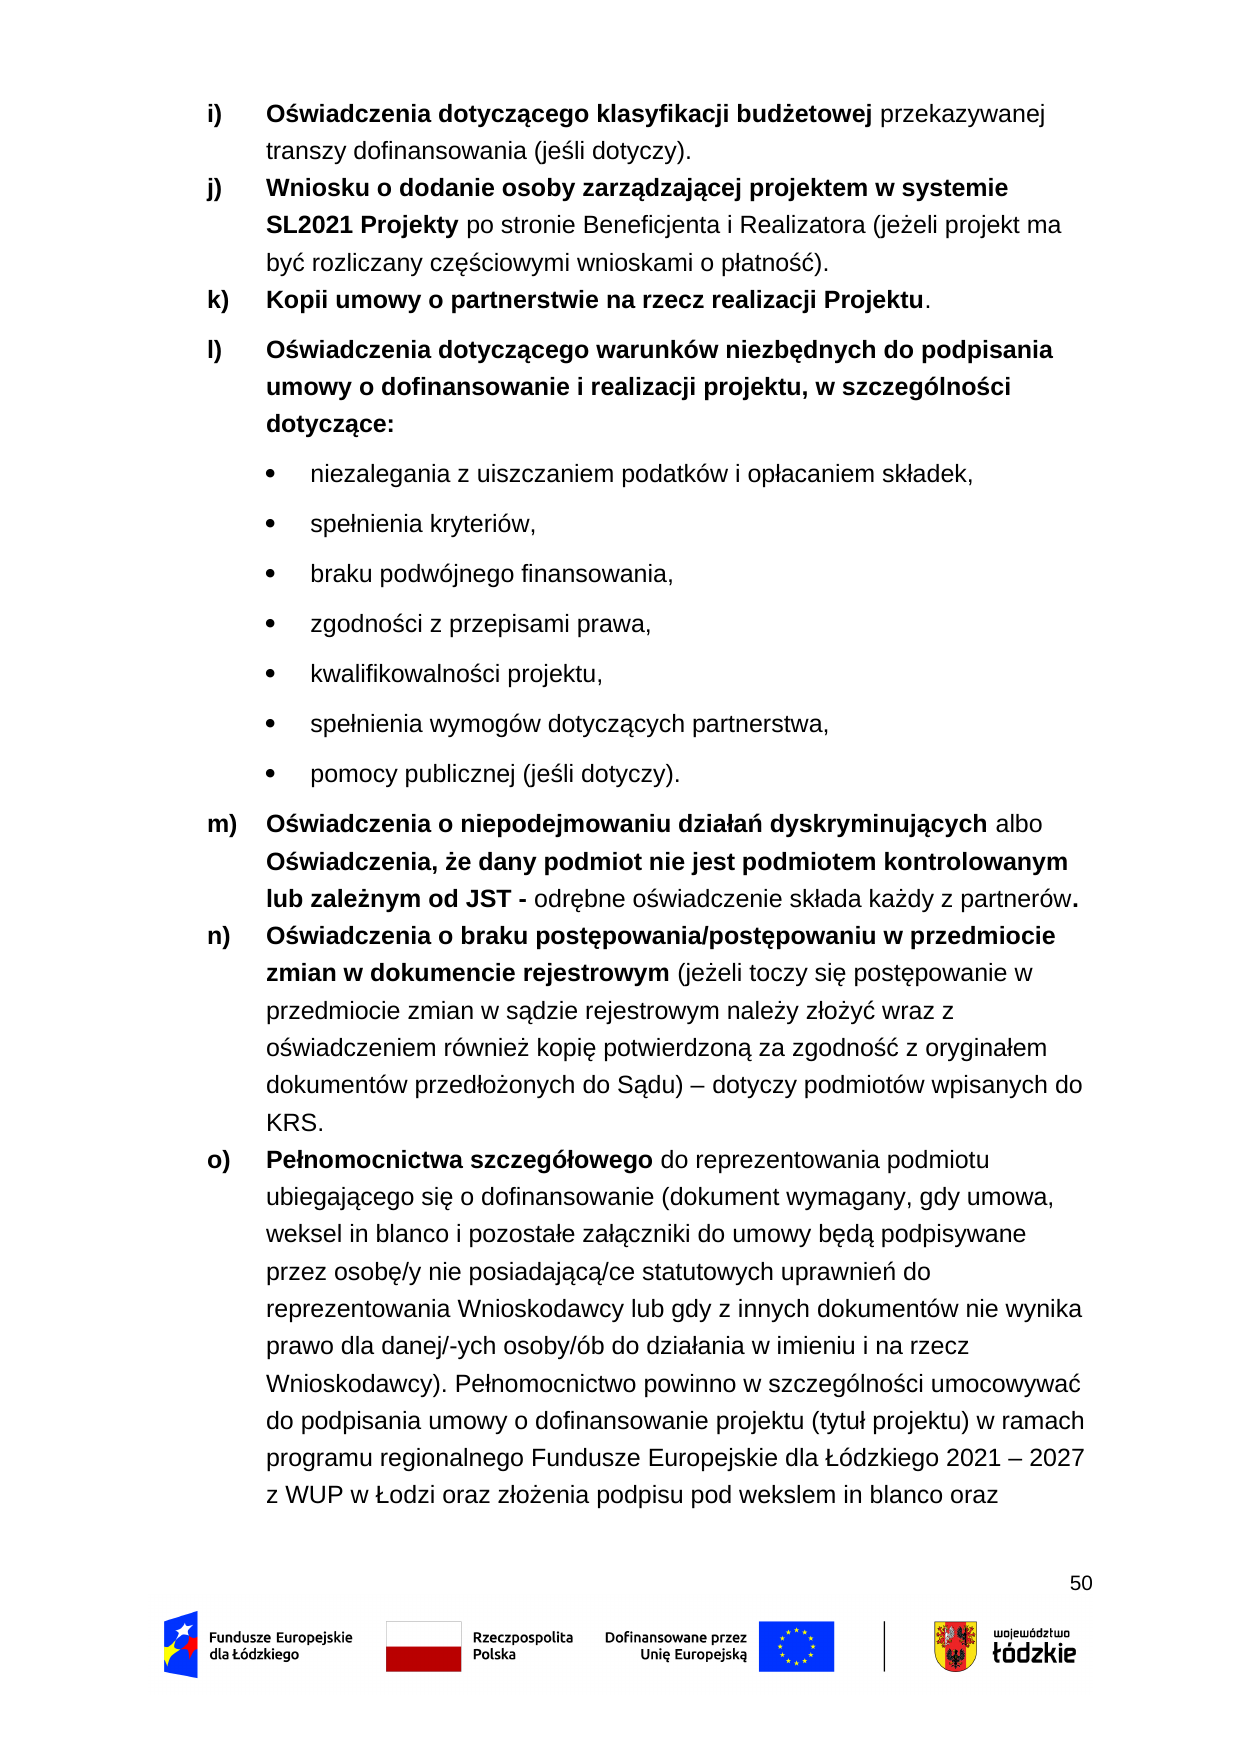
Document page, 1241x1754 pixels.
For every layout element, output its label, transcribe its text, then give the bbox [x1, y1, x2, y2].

list Oświadczenia dotyczącego klasyfikacji budżetowej przekazywanej transzy dofinansowania (jeśli dotyczy). [207, 99, 1092, 165]
list spełnienia kryteriów, [266, 509, 1092, 538]
list Oświadczenia o niepodejmowaniu działań dyskryminujących albo Oświadczenia, że dany podmiot nie jest podmiotem kontrolowanym lub zależnym od JST - odrębne oświadczenie składa każdy z partnerów. [207, 809, 1092, 913]
picture [147, 1594, 1093, 1695]
list zgodności z przepisami prawa, [266, 609, 1092, 638]
list Oświadczenia dotyczącego warunków niezbędnych do podpisania umowy o dofinansowanie i realizacji projektu, w szczególności dotyczące: [207, 335, 1092, 438]
list pomocy publicznej (jeśli dotyczy). [266, 759, 1092, 788]
list niezalegania z uiszczaniem podatków i opłacaniem składek, [266, 459, 1092, 488]
list Wniosku o dodanie osoby zarządzającej projektem w systemie SL2021 Projekty po stronie Beneficjenta i Realizatora (jeżeli projekt ma być rozliczany częściowymi wnioskami o płatność). [207, 173, 1092, 277]
list Kopii umowy o partnerstwie na rzecz realizacji Projektu. [207, 285, 1092, 314]
list Oświadczenia o braku postępowania/postępowaniu w przedmiocie zmian w dokumencie rejestrowym (jeżeli toczy się postępowanie w przedmiocie zmian w sądzie rejestrowym należy złożyć wraz z oświadczeniem również kopię potwierdzoną za zgodność z oryginałem dokumentów przedłożonych do Sądu) – dotyczy podmiotów wpisanych do KRS. [207, 921, 1092, 1136]
list braku podwójnego finansowania, [266, 559, 1092, 588]
list spełnienia wymogów dotyczących partnerstwa, [266, 709, 1092, 738]
list kwalifikowalności projektu, [266, 659, 1092, 688]
